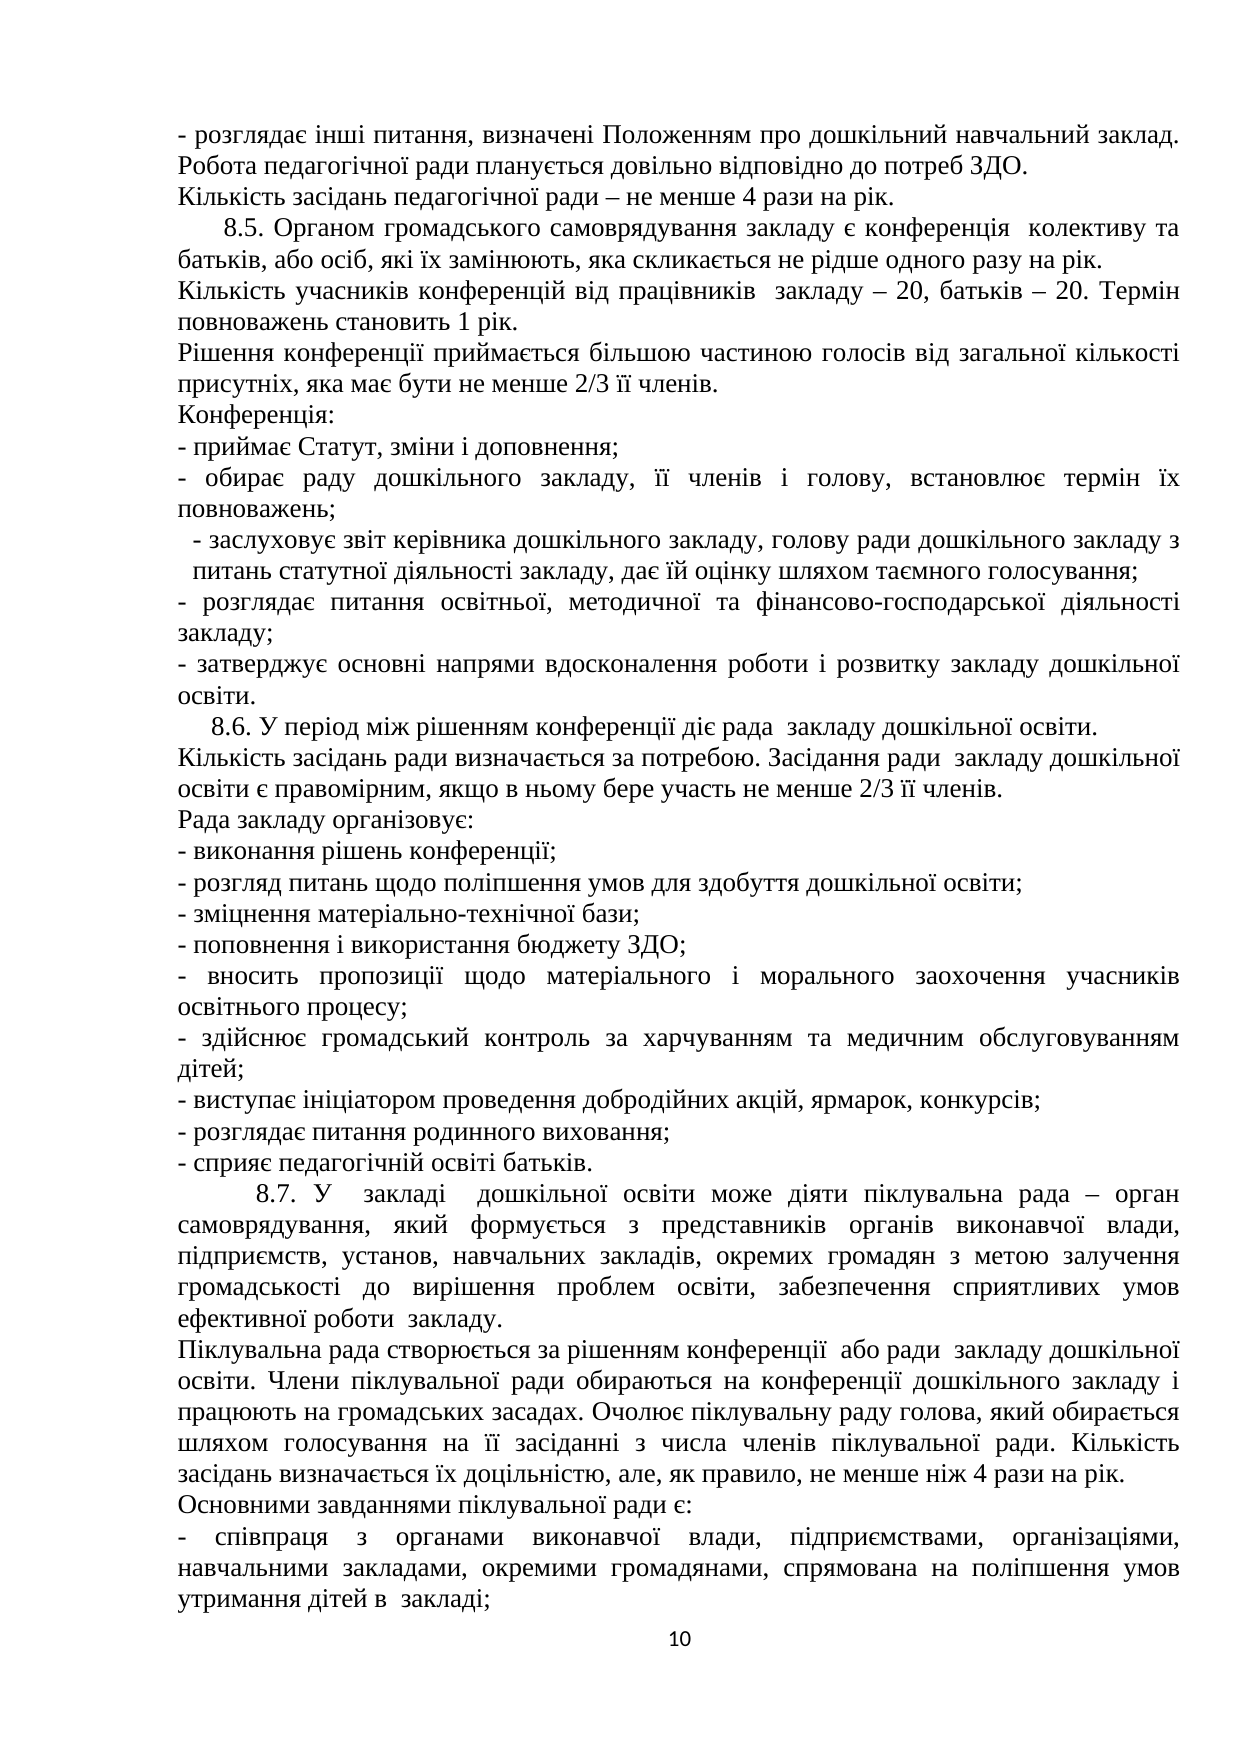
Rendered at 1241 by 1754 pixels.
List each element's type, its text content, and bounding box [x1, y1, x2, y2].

text - поповнення і використання бюджету ЗДО; [177, 928, 1181, 959]
text Кількість учасників конференцій від працівників закладу – 20, батьків – 20. Термін повноважень становить 1 рік. [177, 274, 1181, 336]
text Рішення конференції приймається більшою частиною голосів від загальної кількості присутніх, яка має бути не менше 2/3 її членів. [177, 336, 1181, 398]
text - вносить пропозиції щодо матеріального і морального заохочення учасників освітнього процесу; [177, 959, 1181, 1021]
text - обирає раду дошкільного закладу, її членів і голову, встановлює термін їх повноважень; [177, 461, 1181, 523]
text - розглядає інші питання, визначені Положенням про дошкільний навчальний заклад. Робота педагогічної ради планується довільно відповідно до потреб ЗДО. [177, 118, 1181, 180]
text - розгляд питань щодо поліпшення умов для здобуття дошкільної освіти; [177, 866, 1181, 897]
text Конференція: [177, 398, 1181, 429]
text Кількість засідань ради визначається за потребою. Засідання ради закладу дошкільної освіти є правомірним, якщо в ньому бере участь не менше 2/3 її членів. [177, 741, 1181, 803]
text Кількість засідань педагогічної ради – не менше 4 рази на рік. [177, 180, 1181, 212]
text - затверджує основні напрями вдосконалення роботи і розвитку закладу дошкільної освіти. [177, 648, 1181, 710]
text - заслуховує звіт керівника дошкільного закладу, голову ради дошкільного закладу з питань статутної діяльності закладу, дає їй оцінку шляхом таємного голосування; [192, 523, 1181, 585]
text Піклувальна рада створюється за рішенням конференції або ради закладу дошкільної освіти. Члени піклувальної ради обираються на конференції дошкільного закладу і працюють на громадських засадах. Очолює піклувальну раду голова, який обирається шляхом голосування на її засіданні з числа членів піклувальної ради. Кількість засідань визначається їх доцільністю, але, як правило, не менше ніж 4 рази на рік. [177, 1333, 1181, 1488]
text Рада закладу організовує: [177, 803, 1181, 834]
text - сприяє педагогічній освіті батьків. [177, 1146, 1181, 1177]
text - співпраця з органами виконавчої влади, підприємствами, організаціями, навчальними закладами, окремими громадянами, спрямована на поліпшення умов утримання дітей в закладі; [177, 1520, 1181, 1613]
text - розглядає питання родинного виховання; [177, 1115, 1181, 1146]
text 8.7. У закладі дошкільної освіти може діяти піклувальна рада – орган самоврядування, який формується з представників органів виконавчої влади, підприємств, установ, навчальних закладів, окремих громадян з метою залучення громадськості до вирішення проблем освіти, забезпечення сприятливих умов ефективної роботи закладу. [177, 1177, 1181, 1333]
text - здійснює громадський контроль за харчуванням та медичним обслуговуванням дітей; [177, 1021, 1181, 1084]
text - розглядає питання освітньої, методичної та фінансово-господарської діяльності закладу; [177, 585, 1181, 648]
text - виступає ініціатором проведення добродійних акцій, ярмарок, конкурсів; [177, 1084, 1181, 1115]
text 8.5. Органом громадського самоврядування закладу є конференція колективу та батьків, або осіб, які їх замінюють, яка скликається не рідше одного разу на рік. [177, 212, 1181, 274]
text 8.6. У період між рішенням конференції діє рада закладу дошкільної освіти. [177, 710, 1181, 741]
text Основними завданнями піклувальної ради є: [177, 1488, 1181, 1520]
text - зміцнення матеріально-технічної бази; [177, 897, 1181, 928]
text - виконання рішень конференції; [177, 834, 1181, 866]
text - приймає Статут, зміни і доповнення; [177, 429, 1181, 461]
